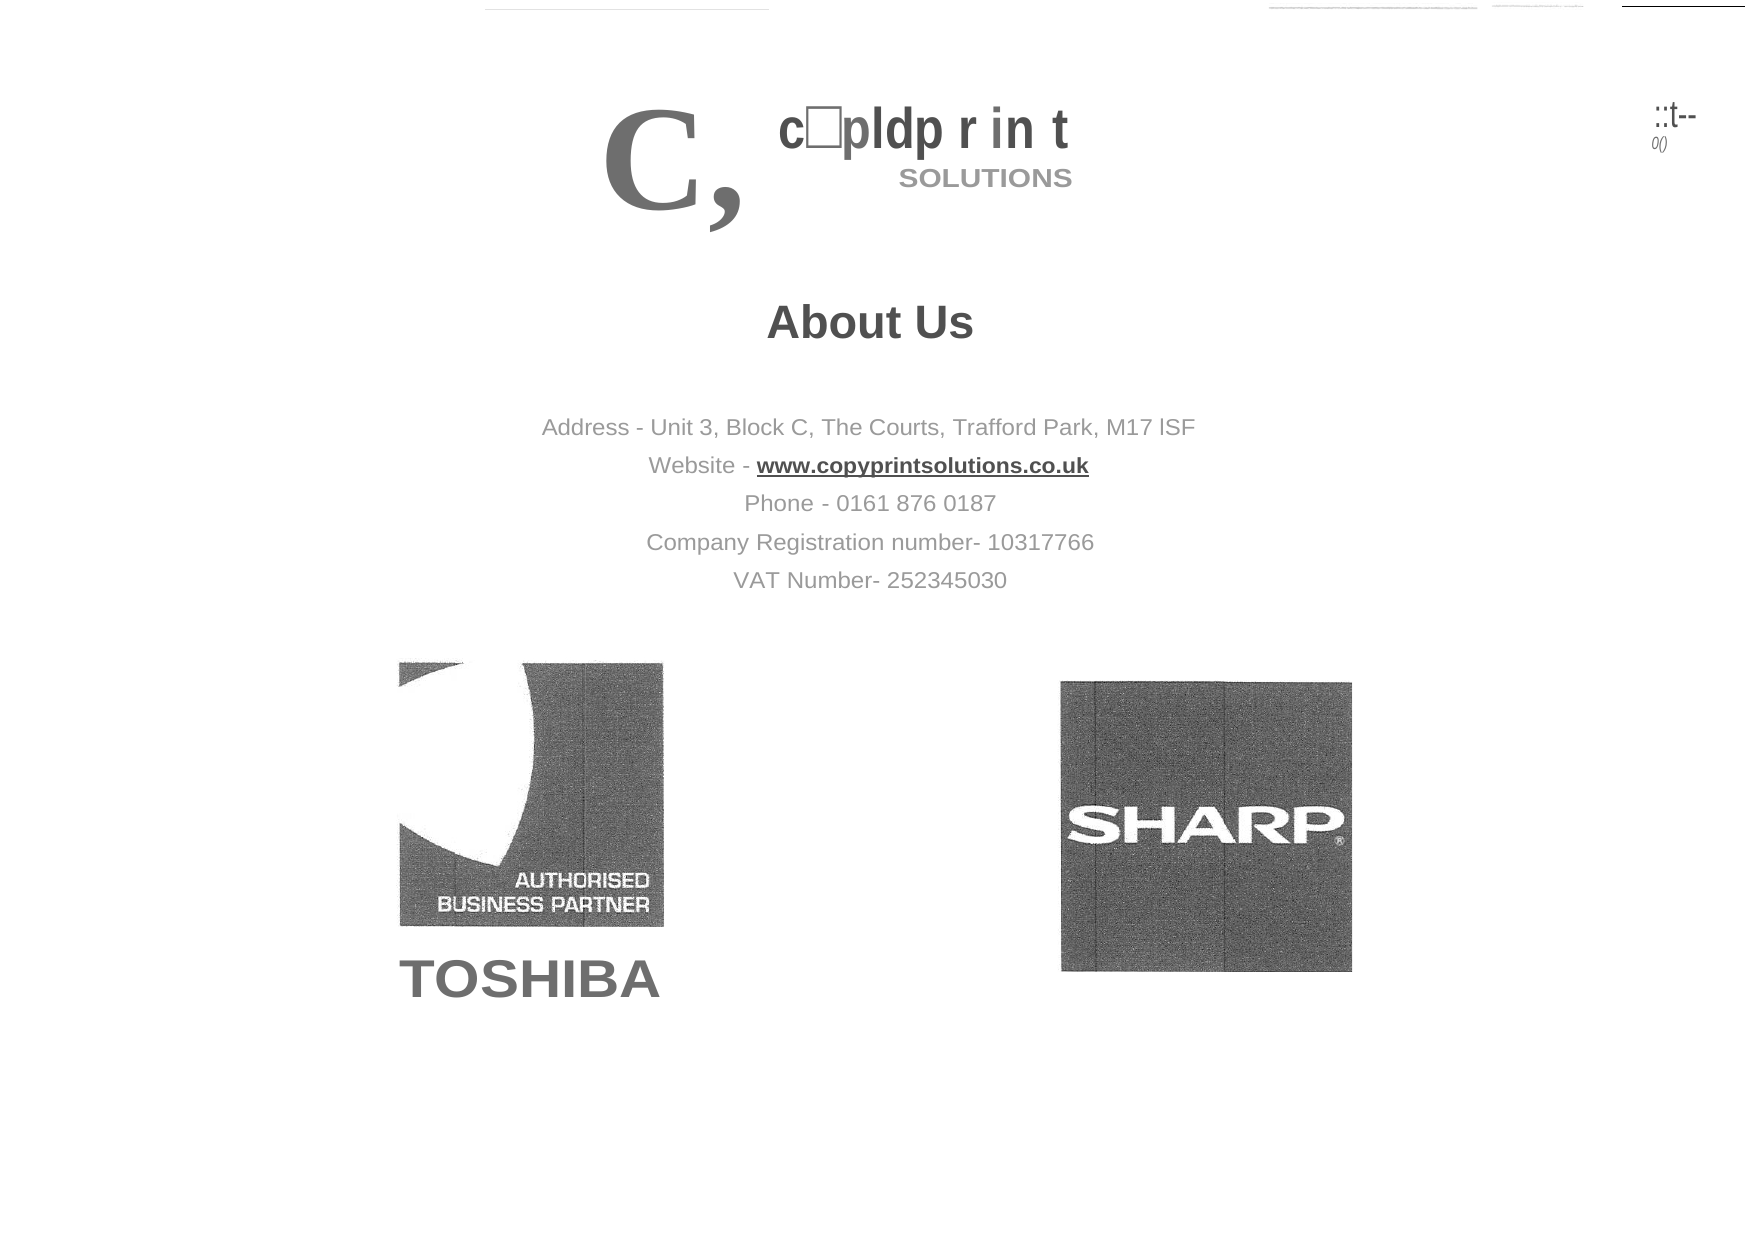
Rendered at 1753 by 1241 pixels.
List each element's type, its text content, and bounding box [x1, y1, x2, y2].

text Phone - 0161 876 0187 [491, 490, 1250, 516]
subtitle SOLUTIONS [898, 165, 1478, 193]
text About Us [491, 294, 1249, 348]
text Company Registration number- 10317766 VAT Number- 252345030 [644, 528, 1097, 593]
text 0() [1651, 136, 1710, 153]
picture [1057, 680, 1353, 972]
picture [1268, 3, 1478, 10]
text c□pldp r in t [779, 86, 1478, 165]
picture [396, 657, 665, 927]
text Address - Unit 3, Block C, The Courts, Trafford Park, M17 lSF Website - www.copyprintsolutions.co.uk [505, 414, 1232, 478]
picture [1491, 2, 1584, 10]
text ::t-- [1654, 95, 1710, 136]
